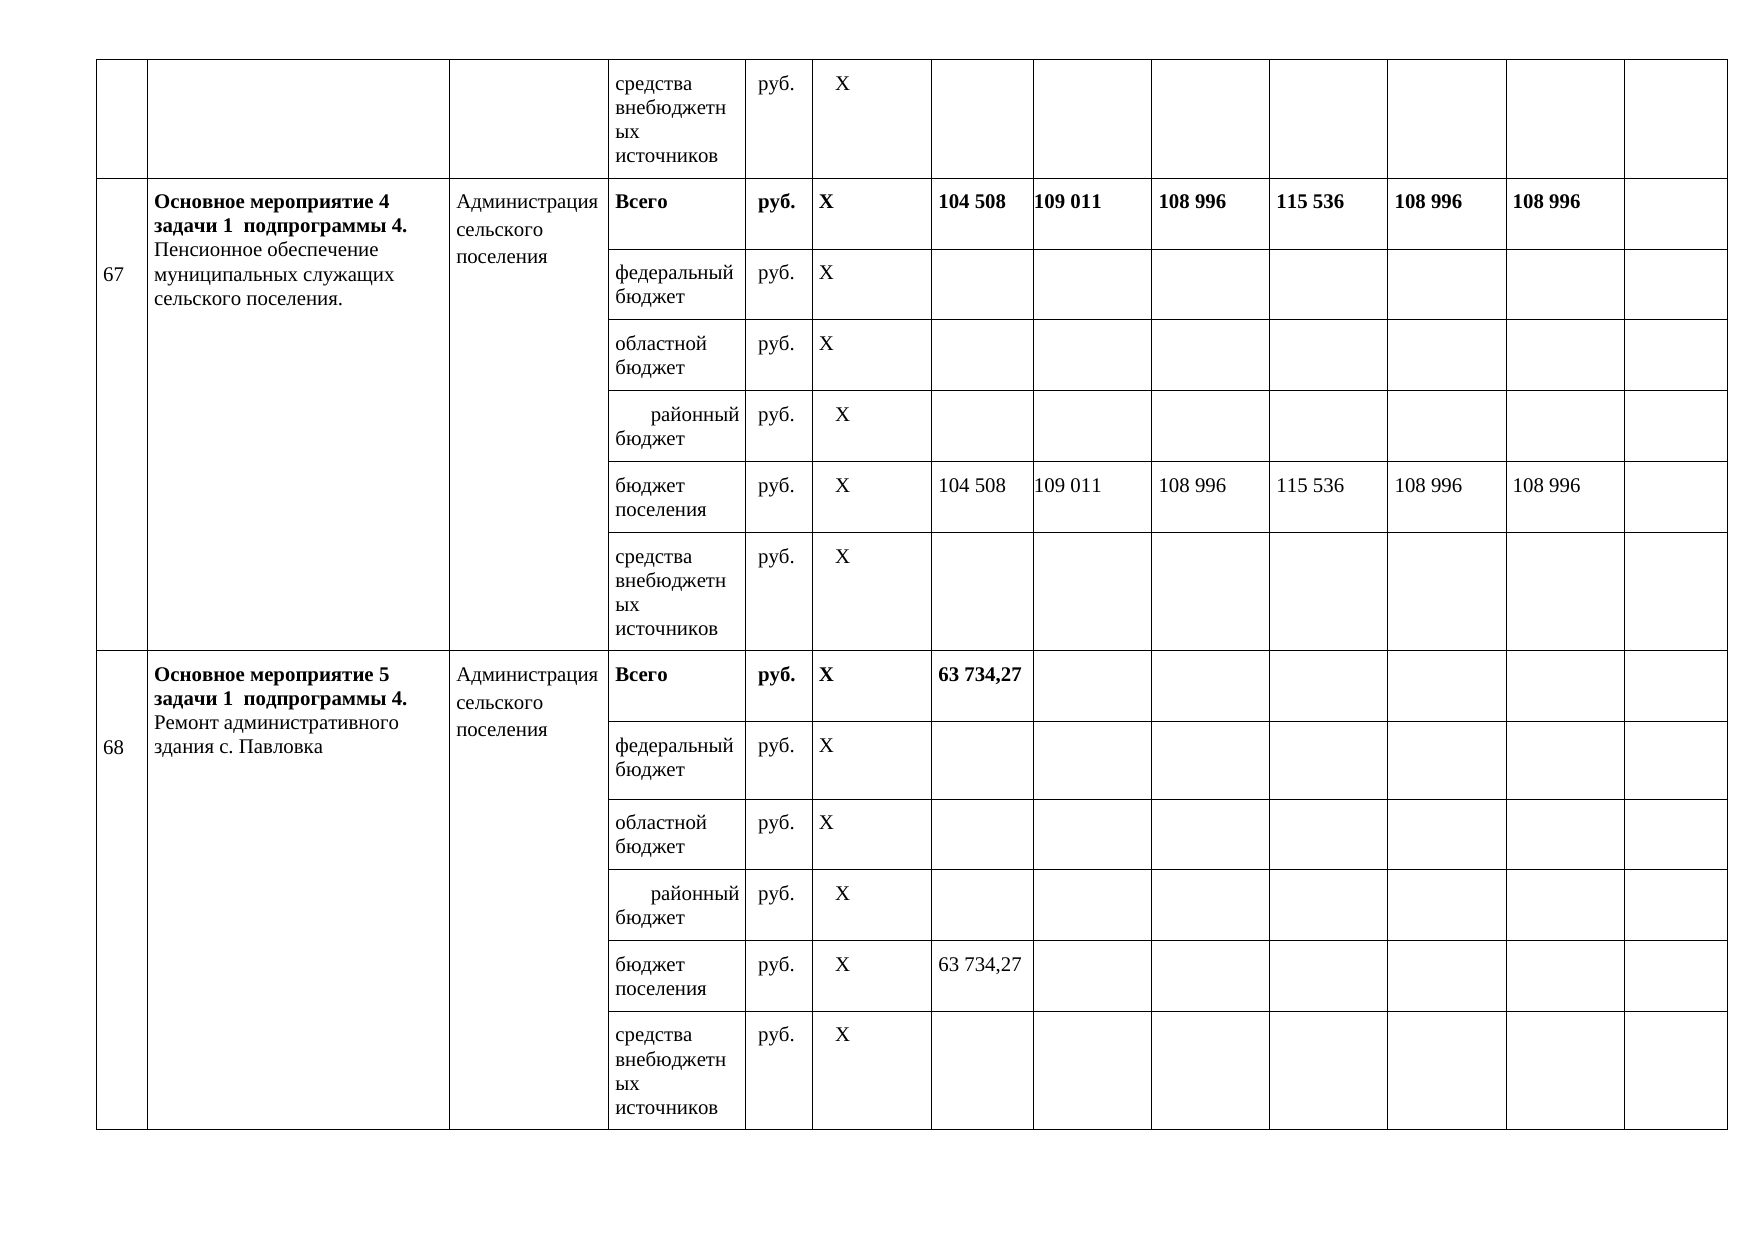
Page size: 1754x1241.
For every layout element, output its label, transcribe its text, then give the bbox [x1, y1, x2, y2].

table_cell [932, 722, 1033, 798]
table_cell [1270, 391, 1387, 461]
table_cell [1625, 60, 1727, 178]
table_cell областной бюджет [609, 320, 745, 390]
table_cell руб. [746, 60, 812, 178]
table_cell Всего [609, 651, 745, 721]
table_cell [450, 651, 608, 1129]
table_cell руб. [746, 800, 812, 869]
table_cell Х [813, 800, 931, 869]
table_cell [1625, 651, 1727, 721]
table_cell [1152, 1012, 1269, 1129]
table_cell [932, 1012, 1033, 1129]
table_cell [1270, 941, 1387, 1011]
table_cell районный бюджет [609, 870, 745, 940]
table_cell [1388, 870, 1506, 940]
table_cell Х [813, 941, 931, 1011]
table_cell руб. [746, 462, 812, 532]
table_cell [1270, 250, 1387, 319]
table_cell [1270, 651, 1387, 721]
table_cell [932, 250, 1033, 319]
table_cell [1270, 60, 1387, 178]
table_cell [1388, 651, 1506, 721]
table_cell [1625, 533, 1727, 650]
table_cell [1388, 320, 1506, 390]
table_cell 67 [97, 179, 147, 650]
table_cell средства внебюджетных источников [609, 1012, 745, 1129]
table_cell руб. [746, 250, 812, 319]
table_cell [1625, 462, 1727, 532]
table_cell [1388, 250, 1506, 319]
table_cell [1625, 870, 1727, 940]
table_cell Х [813, 179, 931, 249]
table_cell руб. [746, 722, 812, 798]
table_cell руб. [746, 1012, 812, 1129]
table_cell [1507, 800, 1624, 869]
table_cell [1388, 60, 1506, 178]
table_cell федеральный бюджет [609, 250, 745, 319]
table_cell [1625, 800, 1727, 869]
table_cell [1034, 722, 1151, 798]
table_cell [1034, 870, 1151, 940]
table_cell [1152, 391, 1269, 461]
table_cell [1152, 60, 1269, 178]
table_cell [1507, 320, 1624, 390]
table_cell 108 996 [1507, 179, 1624, 249]
table_cell [1507, 870, 1624, 940]
table_cell [1388, 800, 1506, 869]
table_cell бюджет поселения [609, 941, 745, 1011]
table_cell областной бюджет [609, 800, 745, 869]
table_cell Х [813, 250, 931, 319]
table_cell [1152, 651, 1269, 721]
table_cell 109 011 [1034, 462, 1151, 532]
table_cell 108 996 [1388, 179, 1506, 249]
table_cell руб. [746, 941, 812, 1011]
table_cell [1388, 722, 1506, 798]
table_cell [932, 800, 1033, 869]
table_cell 63 734,27 [932, 651, 1033, 721]
table_cell районный бюджет [609, 391, 745, 461]
table_cell [1270, 800, 1387, 869]
table_cell [1152, 250, 1269, 319]
table_cell [1270, 533, 1387, 650]
table_cell Х [813, 60, 931, 178]
table_cell 63 734,27 [932, 941, 1033, 1011]
table_cell [1507, 250, 1624, 319]
table_cell 115 536 [1270, 179, 1387, 249]
table_cell Х [813, 391, 931, 461]
table_cell 104 508 [932, 462, 1033, 532]
table_cell [1625, 391, 1727, 461]
table_cell 108 996 [1507, 462, 1624, 532]
table_cell [932, 391, 1033, 461]
table_cell средства внебюджетных источников [609, 60, 745, 178]
table_cell Х [813, 651, 931, 721]
table_cell [1034, 60, 1151, 178]
table_cell [1152, 320, 1269, 390]
table_cell Х [813, 320, 931, 390]
table_cell [1034, 1012, 1151, 1129]
table_cell [1507, 391, 1624, 461]
table_cell Х [813, 1012, 931, 1129]
table_cell Х [813, 462, 931, 532]
table_cell [1034, 250, 1151, 319]
table_cell 104 508 [932, 179, 1033, 249]
table_cell руб. [746, 870, 812, 940]
table_cell [1388, 533, 1506, 650]
table_cell [1388, 1012, 1506, 1129]
table_cell 115 536 [1270, 462, 1387, 532]
table_cell [932, 320, 1033, 390]
table_cell [1625, 1012, 1727, 1129]
table_cell [1507, 941, 1624, 1011]
table_cell [1034, 651, 1151, 721]
table_cell [1625, 941, 1727, 1011]
table_cell [932, 533, 1033, 650]
table_cell [1152, 533, 1269, 650]
table_cell руб. [746, 391, 812, 461]
table_cell [932, 60, 1033, 178]
table_cell [1270, 870, 1387, 940]
table_cell [1388, 941, 1506, 1011]
table_cell Х [813, 533, 931, 650]
table_cell 68 [97, 651, 147, 1129]
table_cell Администрация сельского поселения [450, 179, 608, 650]
table_cell [1270, 1012, 1387, 1129]
table_cell федеральный бюджет [609, 722, 745, 798]
table_cell 108 996 [1152, 179, 1269, 249]
table_cell 108 996 [1152, 462, 1269, 532]
table_cell [1388, 391, 1506, 461]
table_cell средства внебюджетных источников [609, 533, 745, 650]
table_cell руб. [746, 179, 812, 249]
table_cell [1507, 60, 1624, 178]
table_cell [1625, 320, 1727, 390]
table_cell [1625, 250, 1727, 319]
table_cell [1625, 179, 1727, 249]
table_cell [1270, 320, 1387, 390]
table_cell руб. [746, 533, 812, 650]
table_cell [1034, 391, 1151, 461]
table_cell [1507, 533, 1624, 650]
table_cell [1507, 1012, 1624, 1129]
table_cell [1270, 722, 1387, 798]
table_cell 108 996 [1388, 462, 1506, 532]
table_cell бюджет поселения [609, 462, 745, 532]
table_cell [1507, 722, 1624, 798]
table_cell [1034, 320, 1151, 390]
table_cell Основное мероприятие 4 задачи 1 подпрограммы 4. Пенсионное обеспечение муниципальных служащих сельского поселения. [148, 179, 449, 650]
table_cell [1152, 722, 1269, 798]
table_cell руб. [746, 320, 812, 390]
table_cell [1152, 800, 1269, 869]
table_cell 109 011 [1034, 179, 1151, 249]
table_cell [1034, 941, 1151, 1011]
table_cell [1625, 722, 1727, 798]
table_cell Х [813, 870, 931, 940]
table_cell [1152, 941, 1269, 1011]
table_cell [1507, 651, 1624, 721]
table_cell [932, 870, 1033, 940]
table_cell Основное мероприятие 5 задачи 1 подпрограммы 4. Ремонт административного здания с. Павловка [148, 651, 449, 1129]
table_cell [1152, 870, 1269, 940]
table_cell Всего [609, 179, 745, 249]
table_cell [1034, 800, 1151, 869]
table_cell [1034, 533, 1151, 650]
table_cell руб. [746, 651, 812, 721]
table_cell Х [813, 722, 931, 798]
